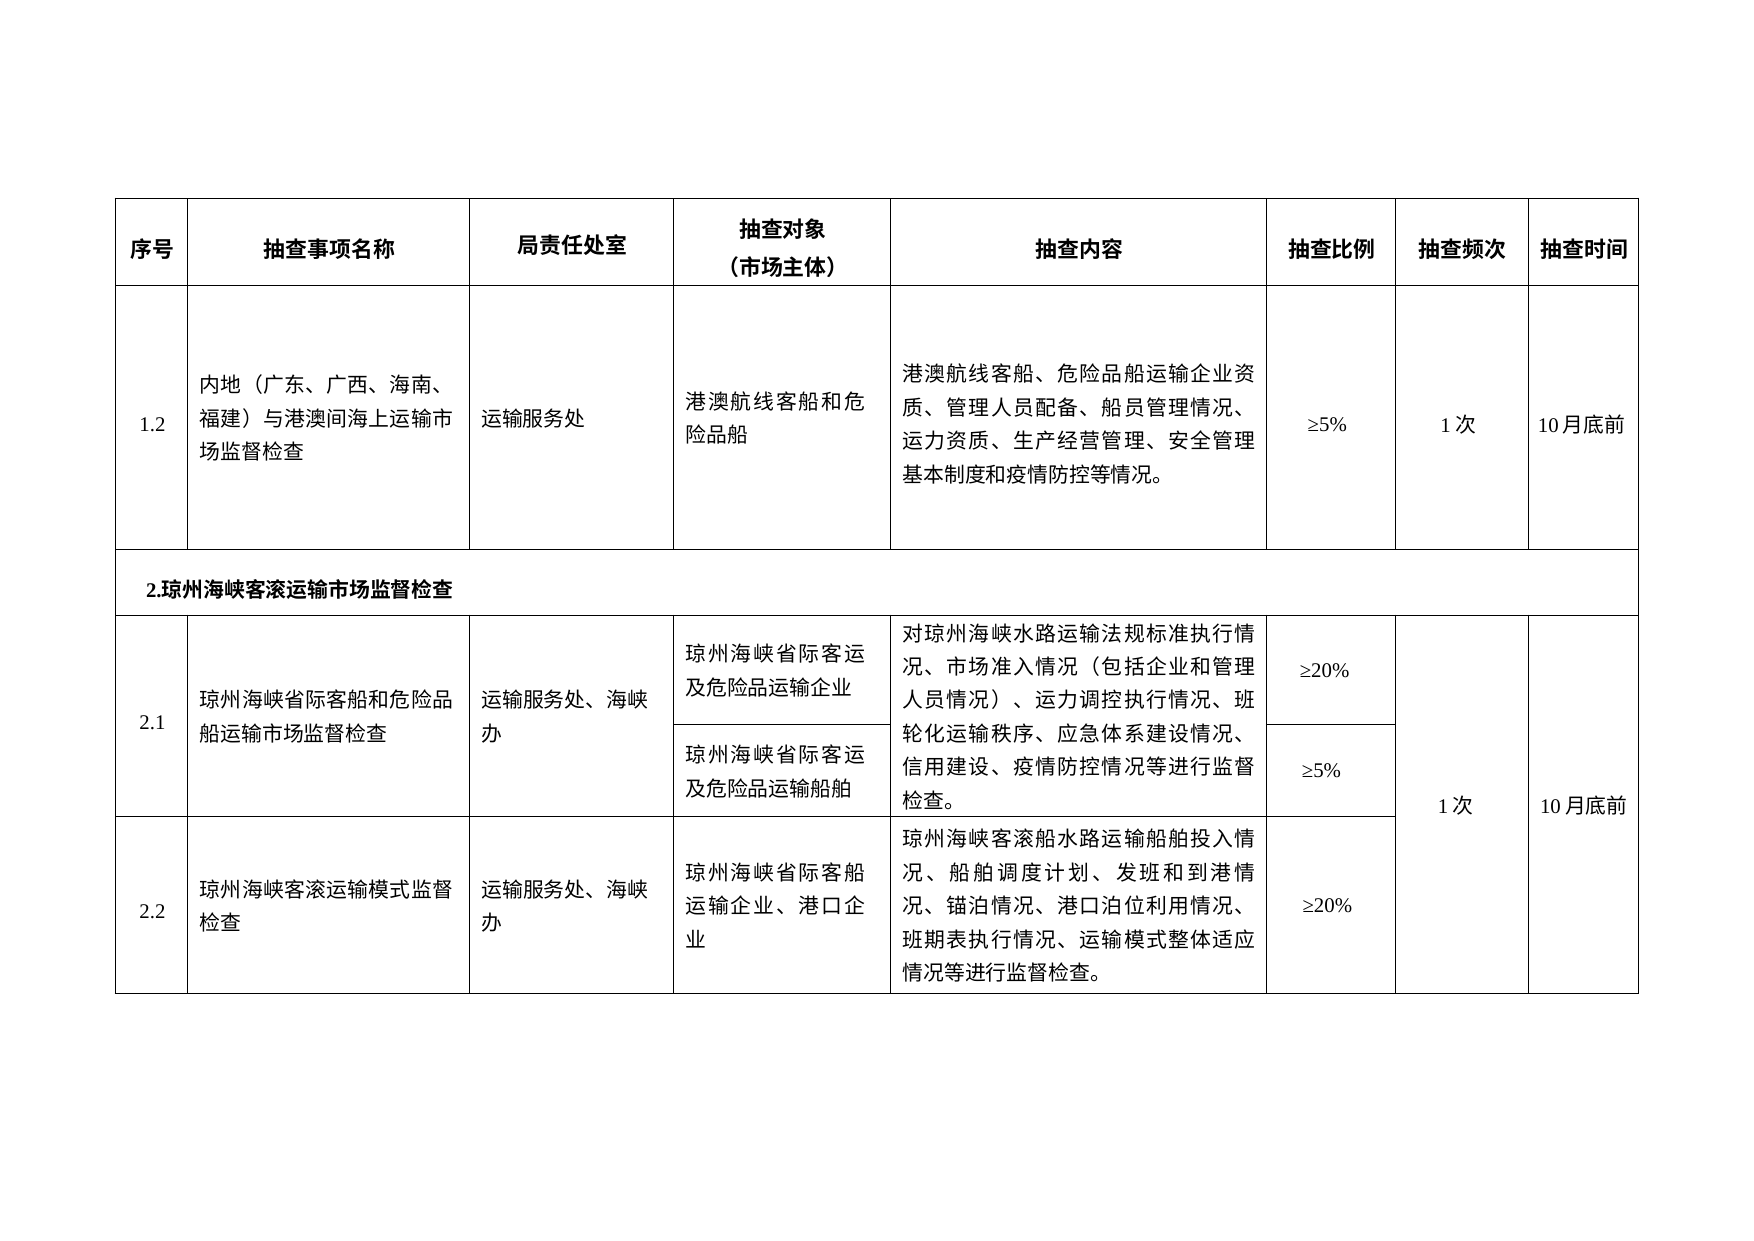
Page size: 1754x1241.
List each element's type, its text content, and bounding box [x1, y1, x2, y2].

table_cell 运输服务处、海峡办 [470, 817, 673, 993]
table_header 抽查比例 [1267, 199, 1395, 285]
table_cell 2.1 [116, 616, 187, 816]
table_cell ≥20% [1267, 616, 1395, 724]
table_cell 港澳航线客船、危险品船运输企业资质、管理人员配备、船员管理情况、运力资质、生产经营管理、安全管理基本制度和疫情防控等情况。 [891, 286, 1266, 549]
table_cell 运输服务处、海峡办 [470, 616, 673, 816]
table_cell ≥5% [1267, 725, 1395, 816]
table_cell 琼州海峡省际客船运输企业、港口企业 [674, 817, 890, 993]
table_cell ≥20% [1267, 817, 1395, 993]
table_header 抽查事项名称 [188, 199, 469, 285]
table_cell 内地（广东、广西、海南、福建）与港澳间海上运输市场监督检查 [188, 286, 469, 549]
table_header 抽查内容 [891, 199, 1266, 285]
table_cell 2.琼州海峡客滚运输市场监督检查 [116, 550, 1638, 614]
table_header 抽查时间 [1529, 199, 1638, 285]
table_cell 琼州海峡省际客运及危险品运输船舶 [674, 725, 890, 816]
table_cell 琼州海峡省际客运及危险品运输企业 [674, 616, 890, 724]
table_cell 琼州海峡省际客船和危险品船运输市场监督检查 [188, 616, 469, 816]
table_cell 2.2 [116, 817, 187, 993]
table_cell 琼州海峡客滚运输模式监督检查 [188, 817, 469, 993]
table_header 抽查对象 （市场主体） [674, 199, 890, 285]
table_cell 1次 [1396, 286, 1528, 549]
table_header 序号 [116, 199, 187, 285]
table_header 局责任处室 [470, 199, 673, 285]
table_cell 1.2 [116, 286, 187, 549]
table_cell 10月底前 [1529, 616, 1638, 993]
table_cell 运输服务处 [470, 286, 673, 549]
table_cell 港澳航线客船和危险品船 [674, 286, 890, 549]
table_cell 10月底前 [1529, 286, 1638, 549]
table_cell 对琼州海峡水路运输法规标准执行情况、市场准入情况（包括企业和管理人员情况）、运力调控执行情况、班轮化运输秩序、应急体系建设情况、信用建设、疫情防控情况等进行监督检查。 [891, 616, 1266, 816]
table_cell ≥5% [1267, 286, 1395, 549]
table_cell 琼州海峡客滚船水路运输船舶投入情况、船舶调度计划、发班和到港情况、锚泊情况、港口泊位利用情况、班期表执行情况、运输模式整体适应情况等进行监督检查。 [891, 817, 1266, 993]
table_header 抽查频次 [1396, 199, 1528, 285]
table_cell 1次 [1396, 616, 1528, 993]
